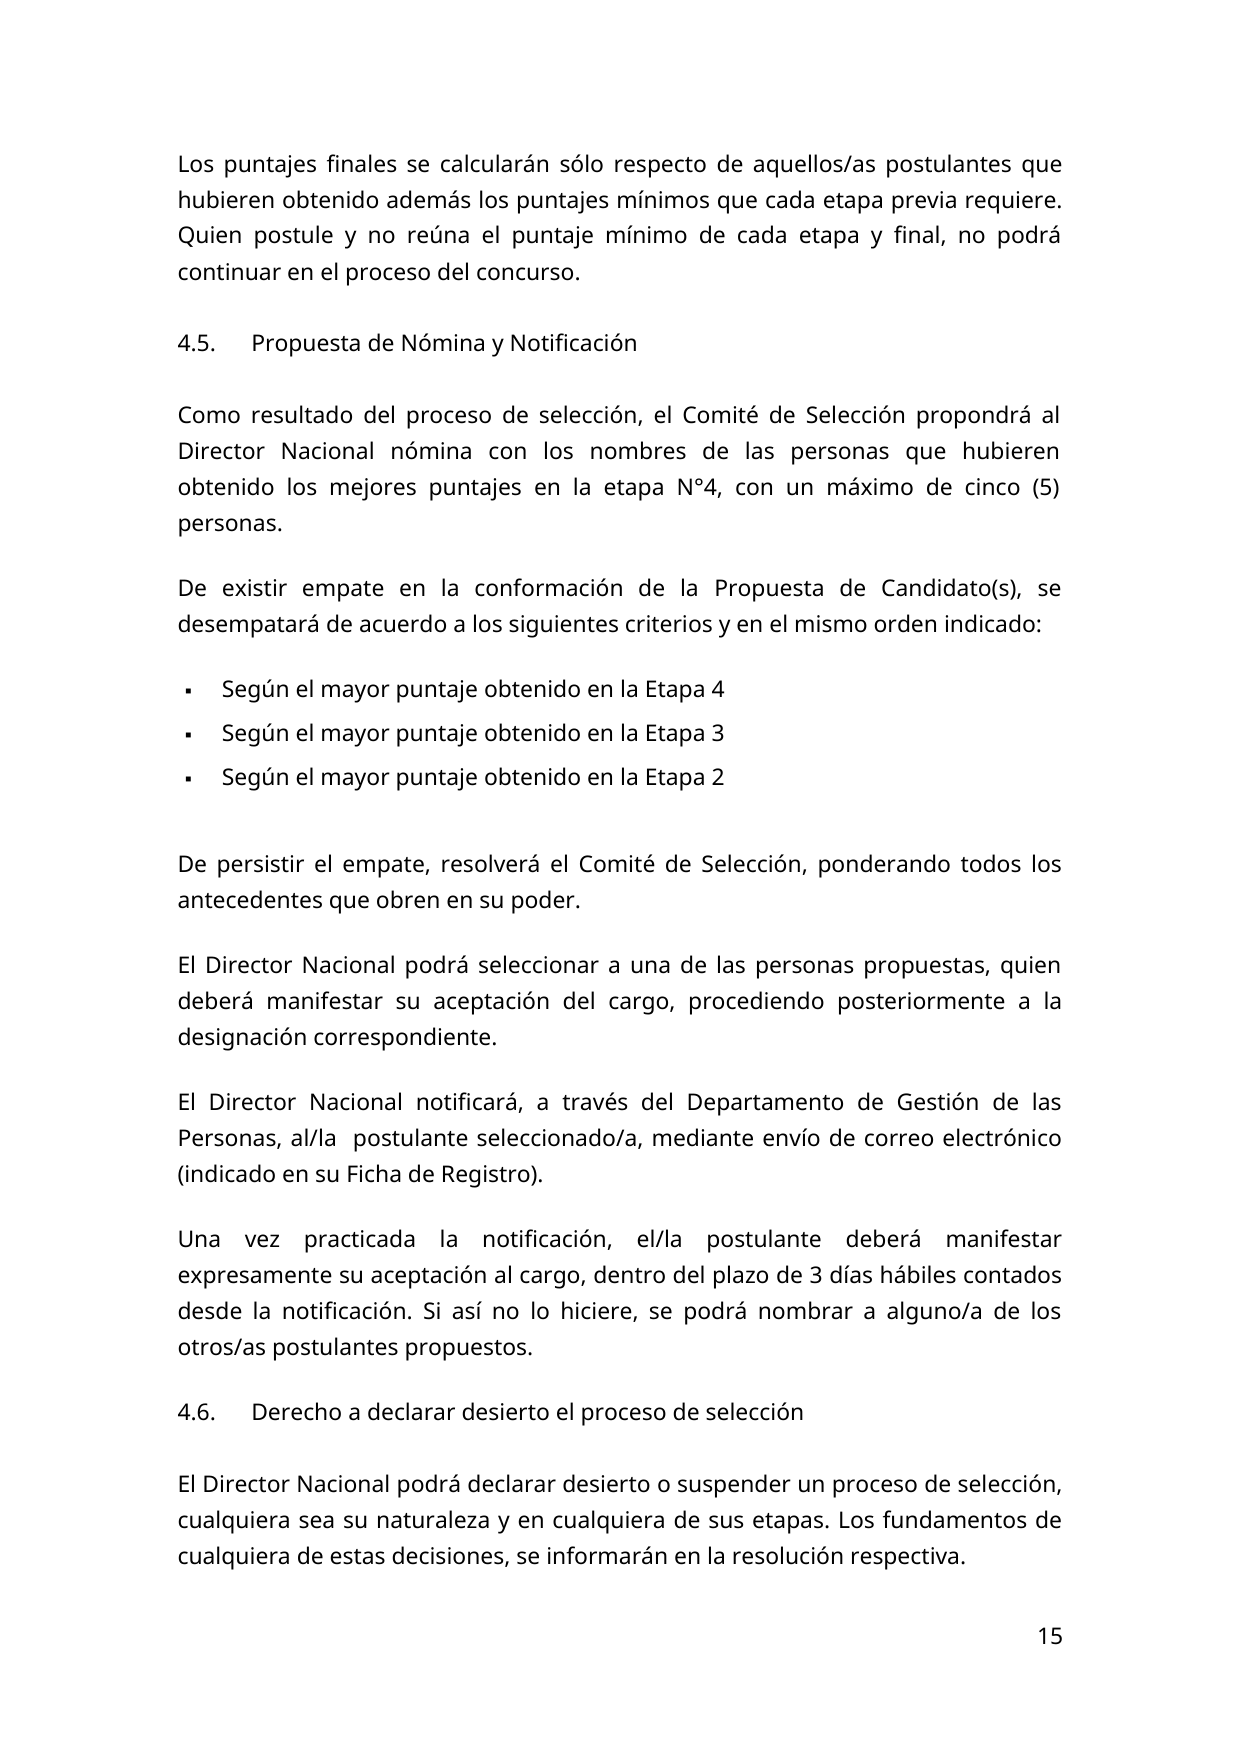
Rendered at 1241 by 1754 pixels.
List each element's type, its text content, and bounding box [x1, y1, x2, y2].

text 4.6. Derecho a declarar desierto el proceso de selección [177, 1396, 1063, 1427]
list Según el mayor puntaje obtenido en la Etapa 4 [184, 673, 1063, 704]
text Una vez practicada la notificación, el/la postulante deberá manifestar expresamente su aceptación al cargo, dentro del plazo de 3 días hábiles contados desde la notificación. Si así no lo hiciere, se podrá nombrar a alguno/a de los otros/as postulantes propuestos. [177, 1223, 1063, 1362]
text Los puntajes finales se calcularán sólo respecto de aquellos/as postulantes que hubieren obtenido además los puntajes mínimos que cada etapa previa requiere. Quien postule y no reúna el puntaje mínimo de cada etapa y final, no podrá continuar en el proceso del concurso. [177, 148, 1063, 287]
list Según el mayor puntaje obtenido en la Etapa 2 [184, 761, 1063, 792]
text De existir empate en la conformación de la Propuesta de Candidato(s), se desempatará de acuerdo a los siguientes criterios y en el mismo orden indicado: [177, 572, 1061, 639]
text Como resultado del proceso de selección, el Comité de Selección propondrá al Director Nacional nómina con los nombres de las personas que hubieren obtenido los mejores puntajes en la etapa N°4, con un máximo de cinco (5) personas. [177, 399, 1061, 538]
text El Director Nacional podrá seleccionar a una de las personas propuestas, quien deberá manifestar su aceptación del cargo, procediendo posteriormente a la designación correspondiente. [177, 949, 1063, 1052]
text El Director Nacional podrá declarar desierto o suspender un proceso de selección, cualquiera sea su naturaleza y en cualquiera de sus etapas. Los fundamentos de cualquiera de estas decisiones, se informarán en la resolución respectiva. [177, 1468, 1063, 1571]
text El Director Nacional notificará, a través del Departamento de Gestión de las Personas, al/la postulante seleccionado/a, mediante envío de correo electrónico (indicado en su Ficha de Registro). [177, 1086, 1063, 1189]
text De persistir el empate, resolverá el Comité de Selección, ponderando todos los antecedentes que obren en su poder. [177, 848, 1063, 915]
text 4.5. Propuesta de Nómina y Notificación [177, 327, 1063, 358]
list Según el mayor puntaje obtenido en la Etapa 3 [184, 717, 1063, 748]
